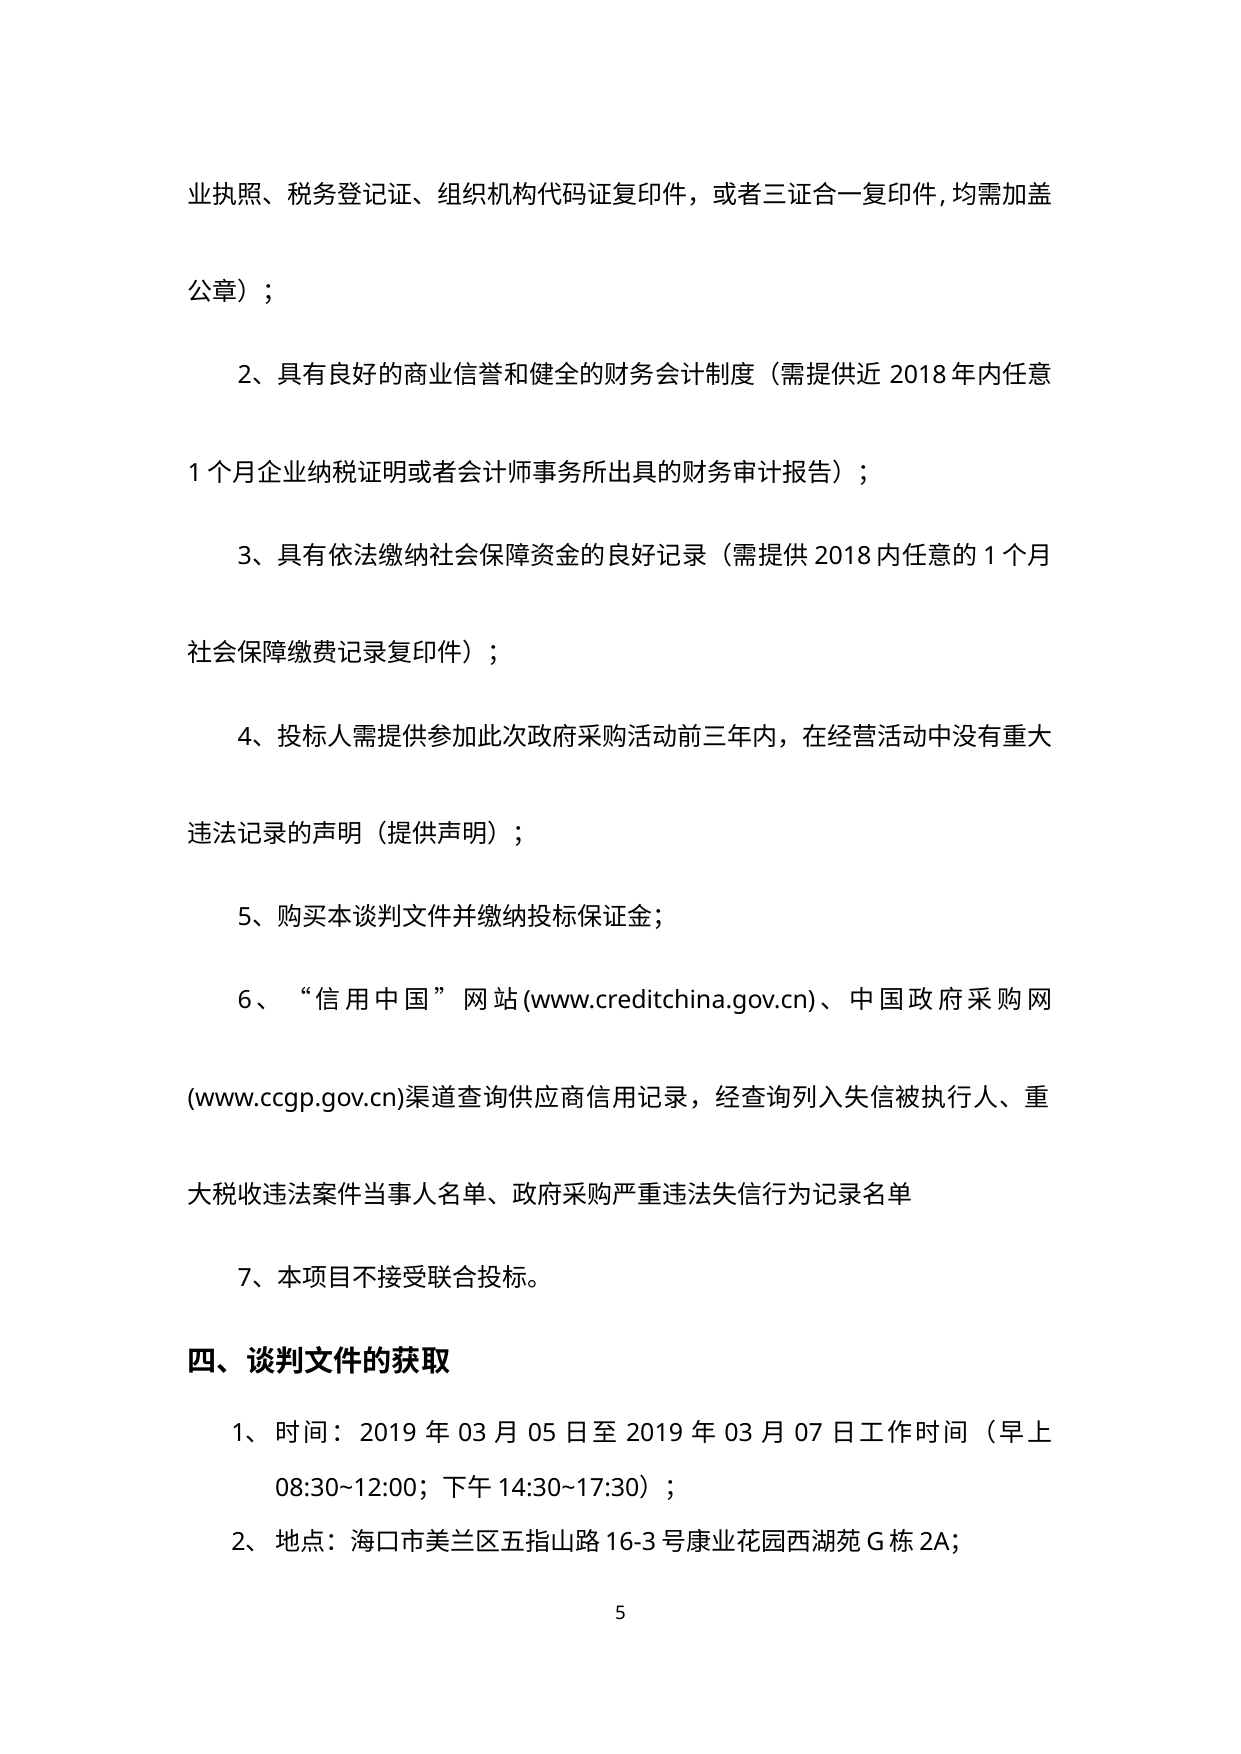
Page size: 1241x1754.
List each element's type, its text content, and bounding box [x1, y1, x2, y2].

text 5、购买本谈判文件并缴纳投标保证金； [187, 882, 1053, 947]
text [187, 160, 1053, 322]
text 3、具有依法缴纳社会保障资金的良好记录（需提供2018内任意的1个月社会保障缴费记录复印件）； [187, 521, 1053, 683]
text 四、谈判文件的获取 [187, 1327, 1053, 1392]
text 7、本项目不接受联合投标。 [187, 1243, 1053, 1308]
list 地点：海口市美兰区五指山路16-3号康业花园西湖苑G栋2A； [231, 1522, 1053, 1558]
text 4、投标人需提供参加此次政府采购活动前三年内，在经营活动中没有重大违法记录的声明（提供声明）； [187, 702, 1053, 864]
text 2、具有良好的商业信誉和健全的财务会计制度（需提供近2018年内任意1个月企业纳税证明或者会计师事务所出具的财务审计报告）； [187, 340, 1053, 503]
text 6、“信用中国”网站(www.creditchina.gov.cn)、中国政府采购网(www.ccgp.gov.cn)渠道查询供应商信用记录，经查询列入失信被执行人、重大税收违法案件当事人名单、政府采购严重违法失信行为记录名单 [187, 965, 1053, 1225]
list 时间：2019年03月05日至2019年03月07日工作时间（早上08:30~12:00；下午14:30~17:30）； [231, 1413, 1053, 1503]
